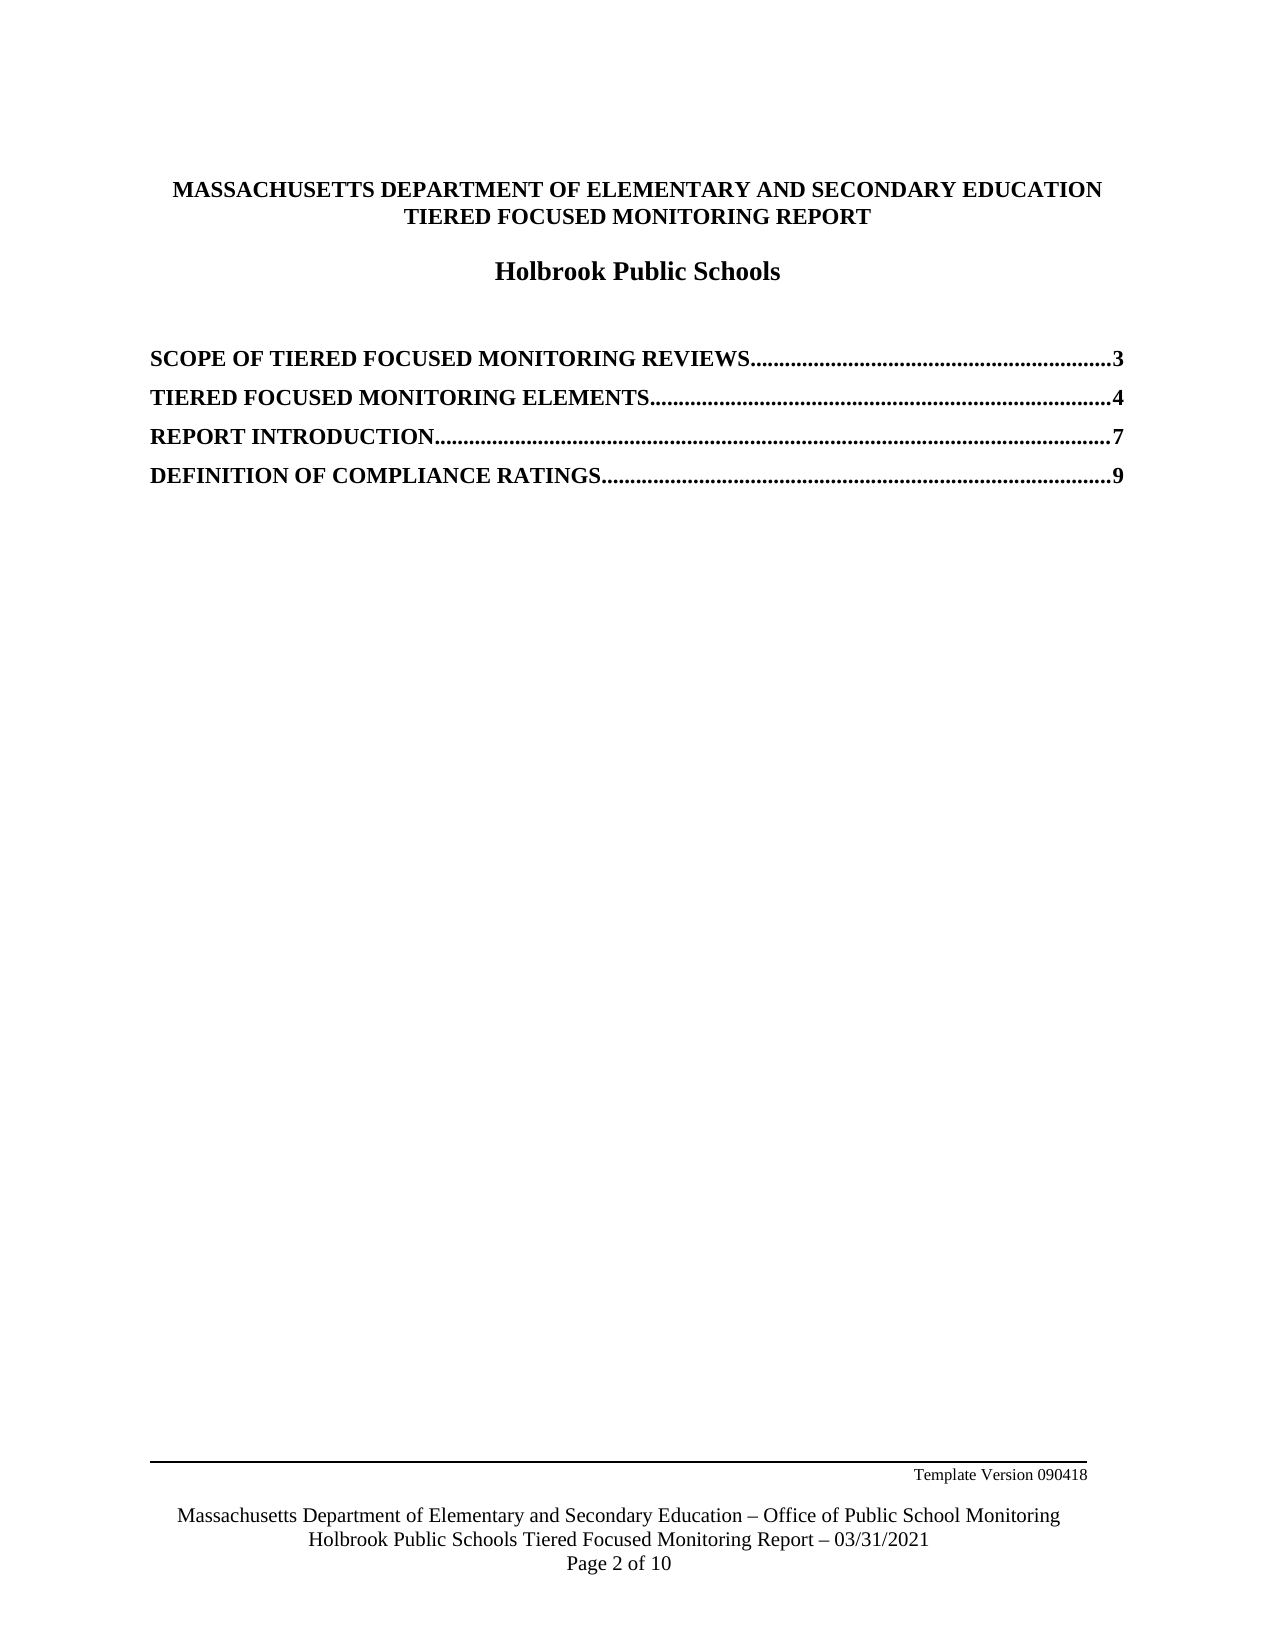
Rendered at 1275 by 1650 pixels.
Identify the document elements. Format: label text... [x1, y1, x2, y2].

text TIERED FOCUSED MONITORING REPORT [150, 203, 1125, 229]
text TIERED FOCUSED MONITORING ELEMENTS 4 [150, 384, 1125, 411]
text MASSACHUSETTS DEPARTMENT OF ELEMENTARY AND SECONDARY EDUCATION [150, 176, 1125, 203]
text REPORT INTRODUCTION 7 [150, 423, 1125, 449]
text Holbrook Public Schools [150, 255, 1125, 287]
text DEFINITION OF COMPLIANCE RATINGS 9 [150, 462, 1125, 488]
text SCOPE OF TIERED FOCUSED MONITORING REVIEWS 3 [150, 346, 1125, 372]
